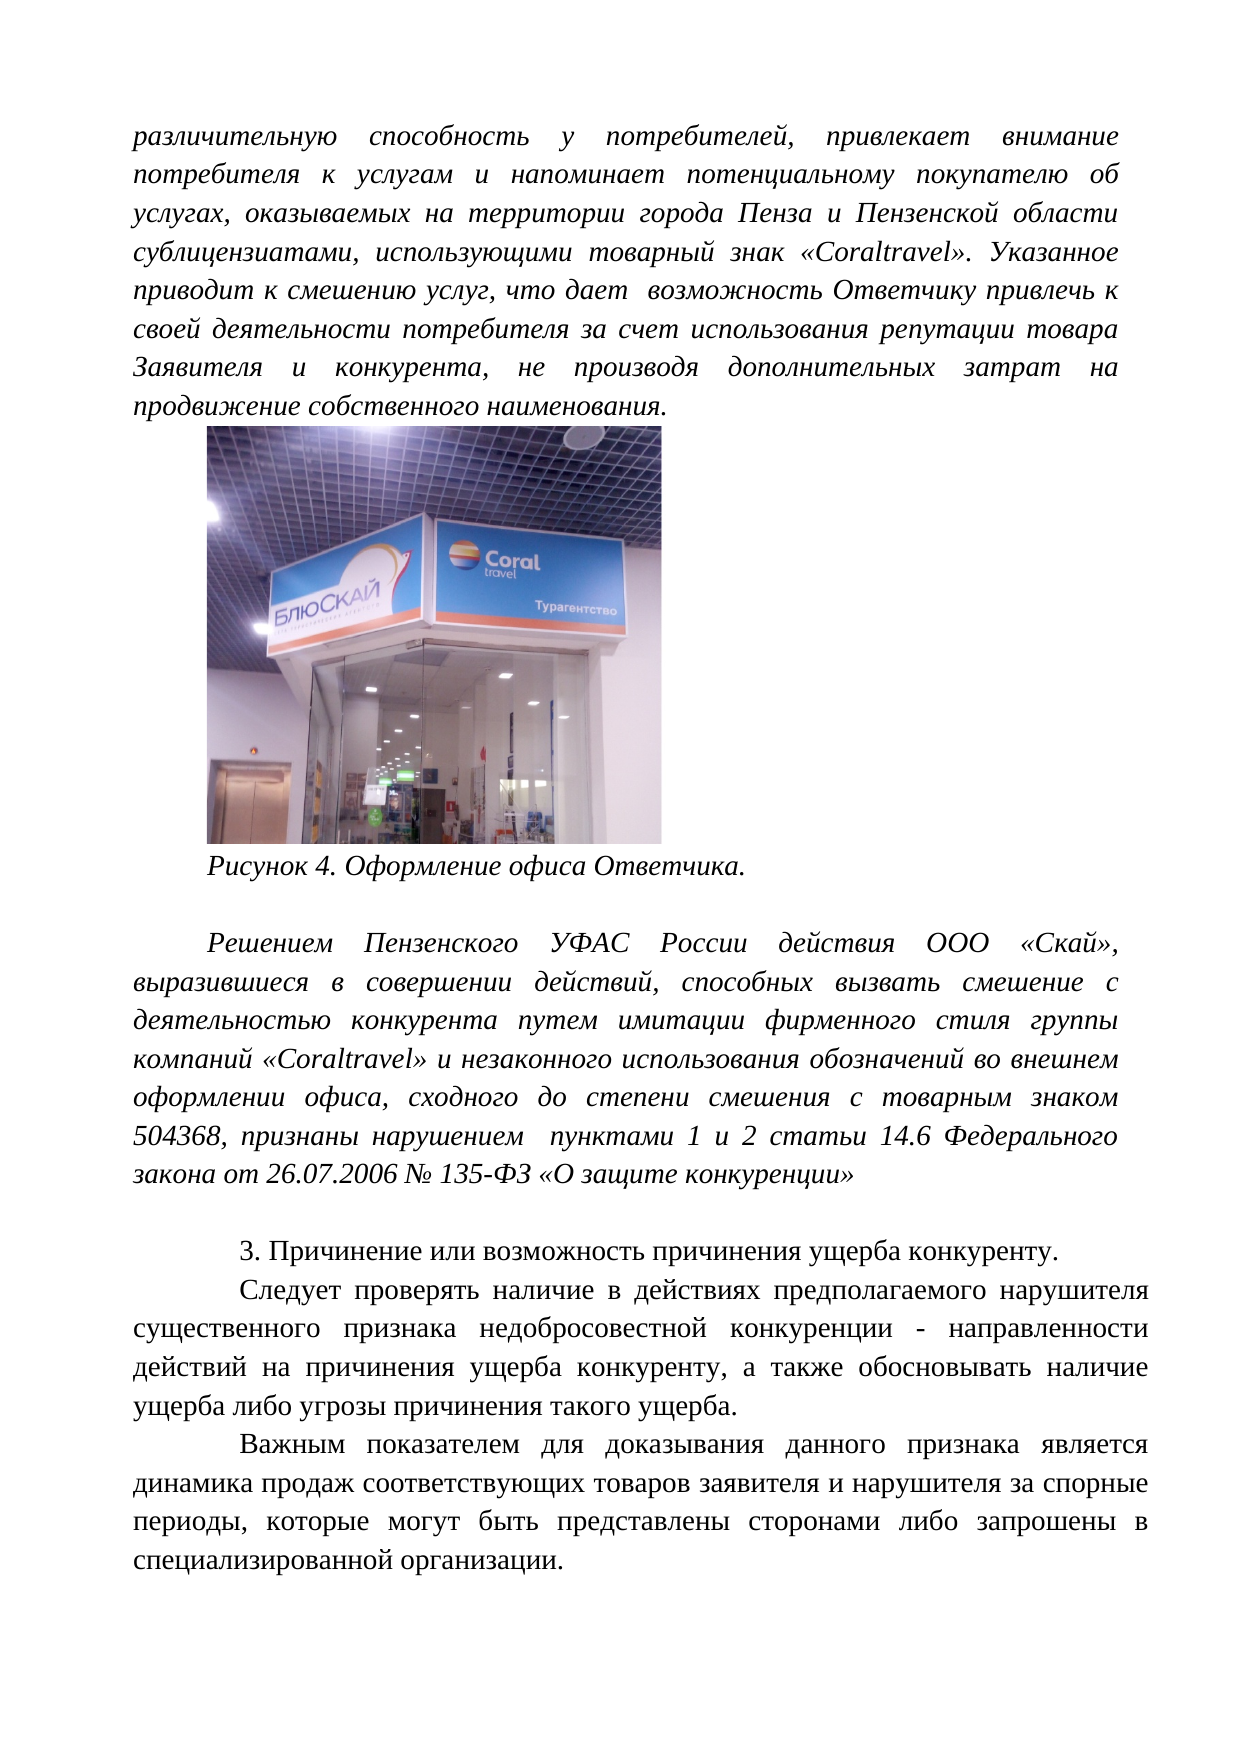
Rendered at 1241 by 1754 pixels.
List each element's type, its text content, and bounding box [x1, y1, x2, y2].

text Важным показателем для доказывания данного признака является динамика продаж соответствующих товаров заявителя и нарушителя за спорные периоды, которые могут быть представлены сторонами либо запрошены в специализированной организации. [133, 1426, 1149, 1575]
picture [206, 426, 667, 844]
text Рисунок 4. Оформление офиса Ответчика. [133, 848, 1122, 882]
text Следует проверять наличие в действиях предполагаемого нарушителя существенного признака недобросовестной конкуренции - направленности действий на причинения ущерба конкуренту, а также обосновывать наличие ущерба либо угрозы причинения такого ущерба. [133, 1272, 1149, 1421]
text 3. Причинение или возможность причинения ущерба конкуренту. [133, 1233, 1149, 1267]
text Решением Пензенского УФАС России действия ООО «Скай», выразившиеся в совершении действий, способных вызвать смешение с деятельностью конкурента путем имитации фирменного стиля группы компаний «Coraltravel» и незаконного использования обозначений во внешнем оформлении офиса, сходного до степени смешения с товарным знаком 504368, признаны нарушением пунктами 1 и 2 статьи 14.6 Федерального закона от 26.07.2006 № 135-ФЗ «О защите конкуренции» [133, 925, 1122, 1190]
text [133, 118, 1122, 421]
